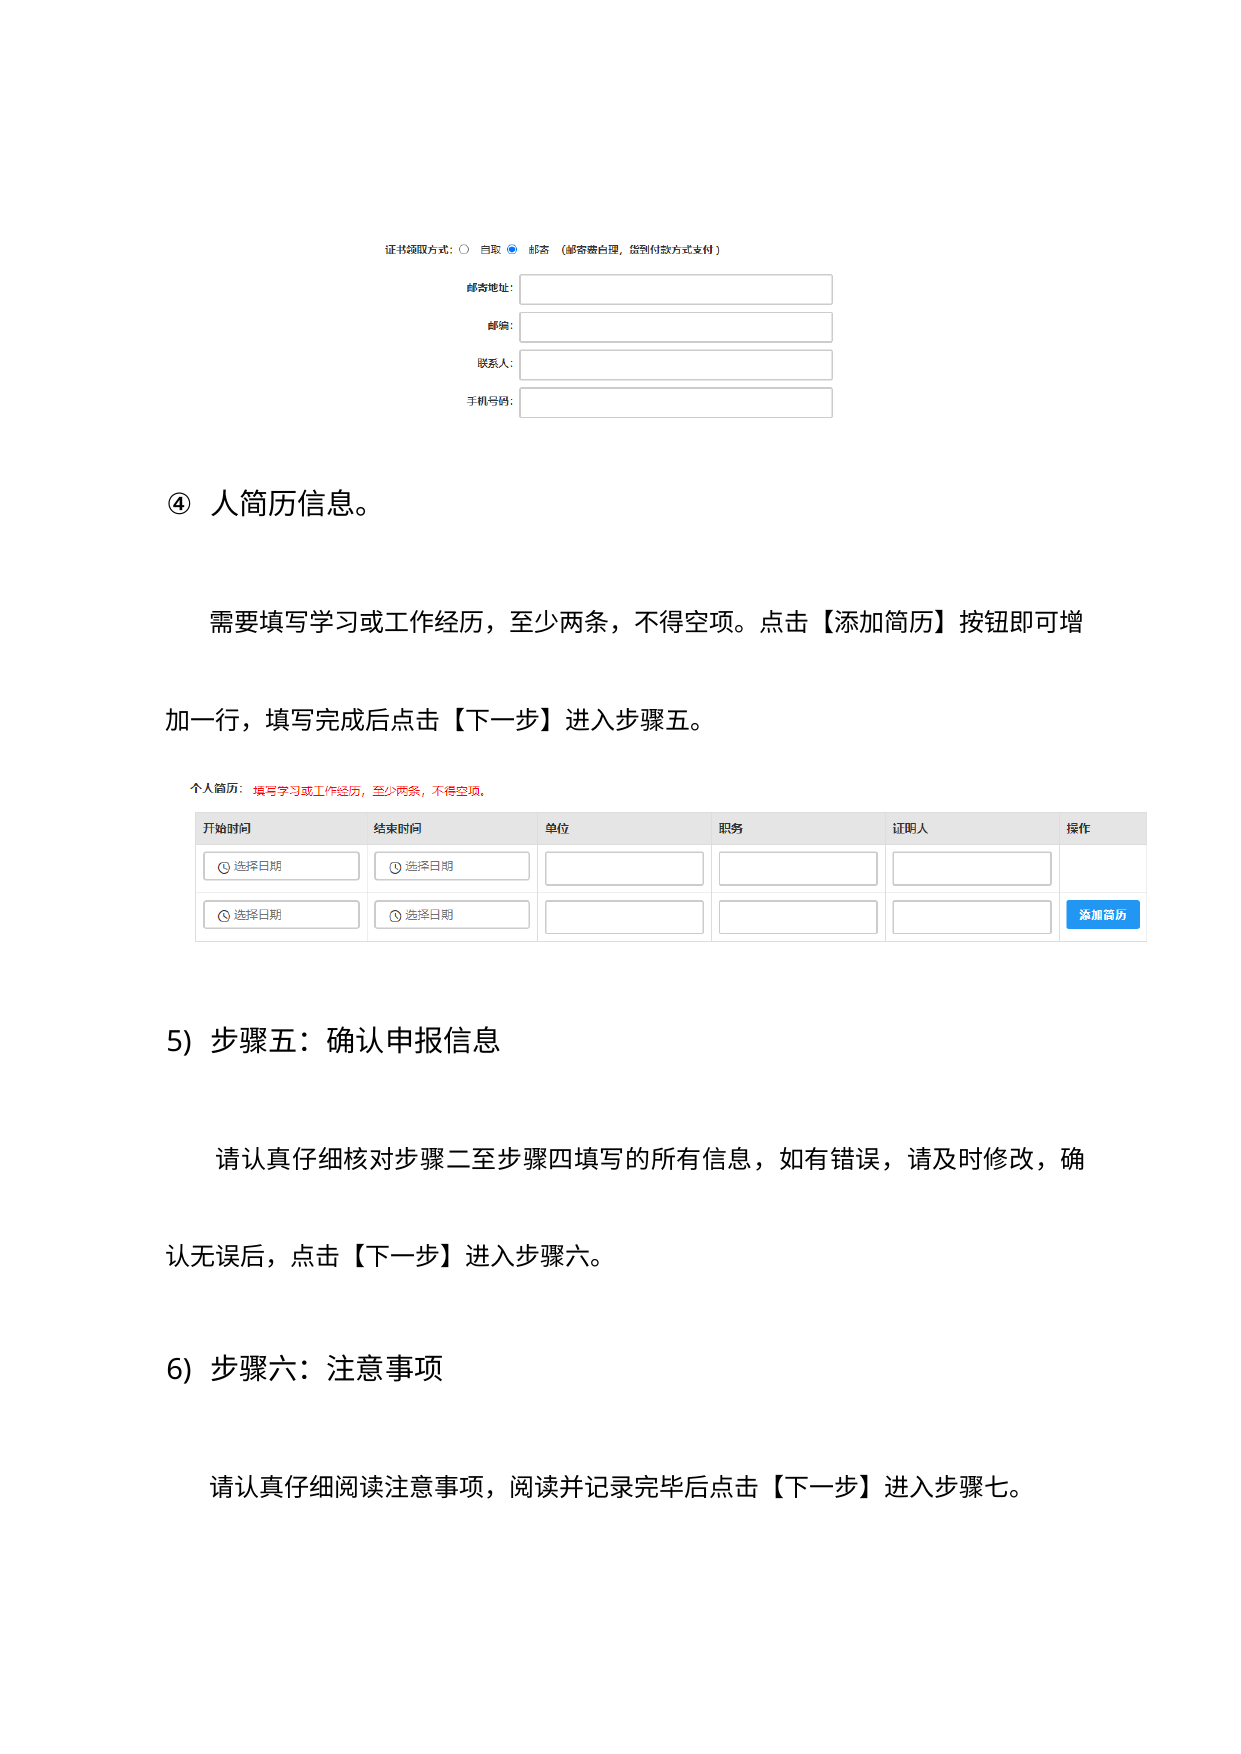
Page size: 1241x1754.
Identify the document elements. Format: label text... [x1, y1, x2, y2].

text 请认真仔细核对步骤二至步骤四填写的所有信息，如有错误，请及时修改，确认无误后，点击【下一步】进入步骤六。 [165, 1125, 1087, 1287]
picture [360, 232, 892, 427]
subtitle 步骤五：确认申报信息 [166, 1006, 1087, 1071]
picture [165, 769, 1170, 957]
text 请认真仔细阅读注意事项，阅读并记录完毕后点击【下一步】进入步骤七。 [209, 1453, 1087, 1518]
subtitle 步骤六：注意事项 [166, 1334, 1087, 1399]
subtitle 人简历信息。 [166, 470, 1087, 535]
text 需要填写学习或工作经历，至少两条，不得空项。点击【添加简历】按钮即可增加一行，填写完成后点击【下一步】进入步骤五。 [165, 588, 1087, 751]
